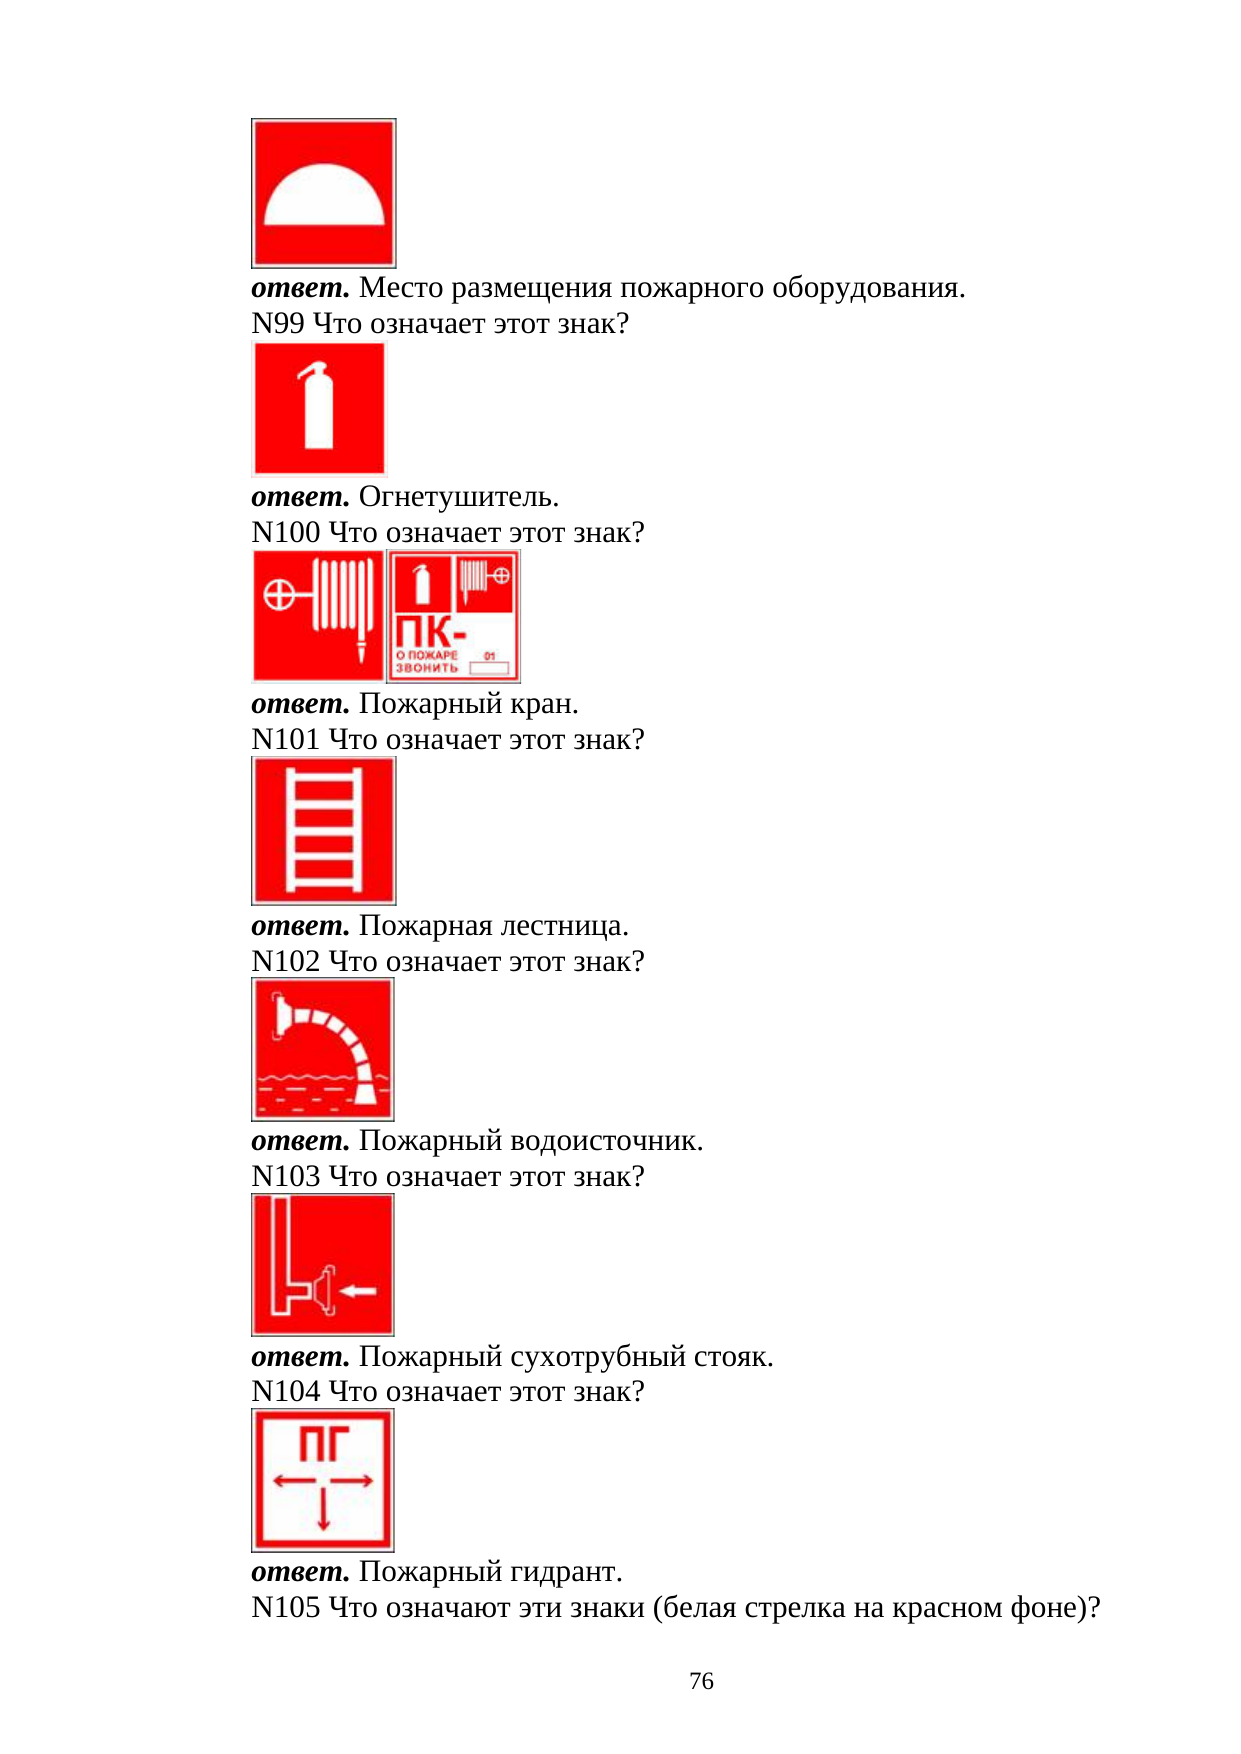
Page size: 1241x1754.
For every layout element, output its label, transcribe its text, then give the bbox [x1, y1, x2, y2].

text N104 Что означает этот знак? [177, 1373, 1152, 1409]
text N100 Что означает этот знак? [177, 513, 1152, 549]
picture [251, 118, 397, 269]
text N102 Что означает этот знак? [177, 942, 1152, 978]
text N101 Что означает этот знак? [177, 720, 1152, 756]
text N103 Что означает этот знак? [177, 1157, 1152, 1193]
picture [251, 1408, 395, 1553]
text ответ. Пожарный гидрант. [177, 1552, 1152, 1588]
picture [251, 340, 389, 478]
text ответ. Место размещения пожарного оборудования. [177, 268, 1152, 304]
picture [251, 549, 522, 684]
text ответ. Пожарный кран. [177, 684, 1152, 720]
picture [251, 756, 397, 906]
text ответ. Пожарный сухотрубный стояк. [177, 1337, 1152, 1373]
text ответ. Пожарная лестница. [177, 906, 1152, 942]
text N99 Что означает этот знак? [177, 304, 1152, 340]
text ответ. Огнетушитель. [177, 477, 1152, 513]
text ответ. Пожарный водоисточник. [177, 1121, 1152, 1157]
picture [251, 977, 395, 1122]
picture [251, 1193, 395, 1337]
text N105 Что означают эти знаки (белая стрелка на красном фоне)? [177, 1588, 1152, 1624]
